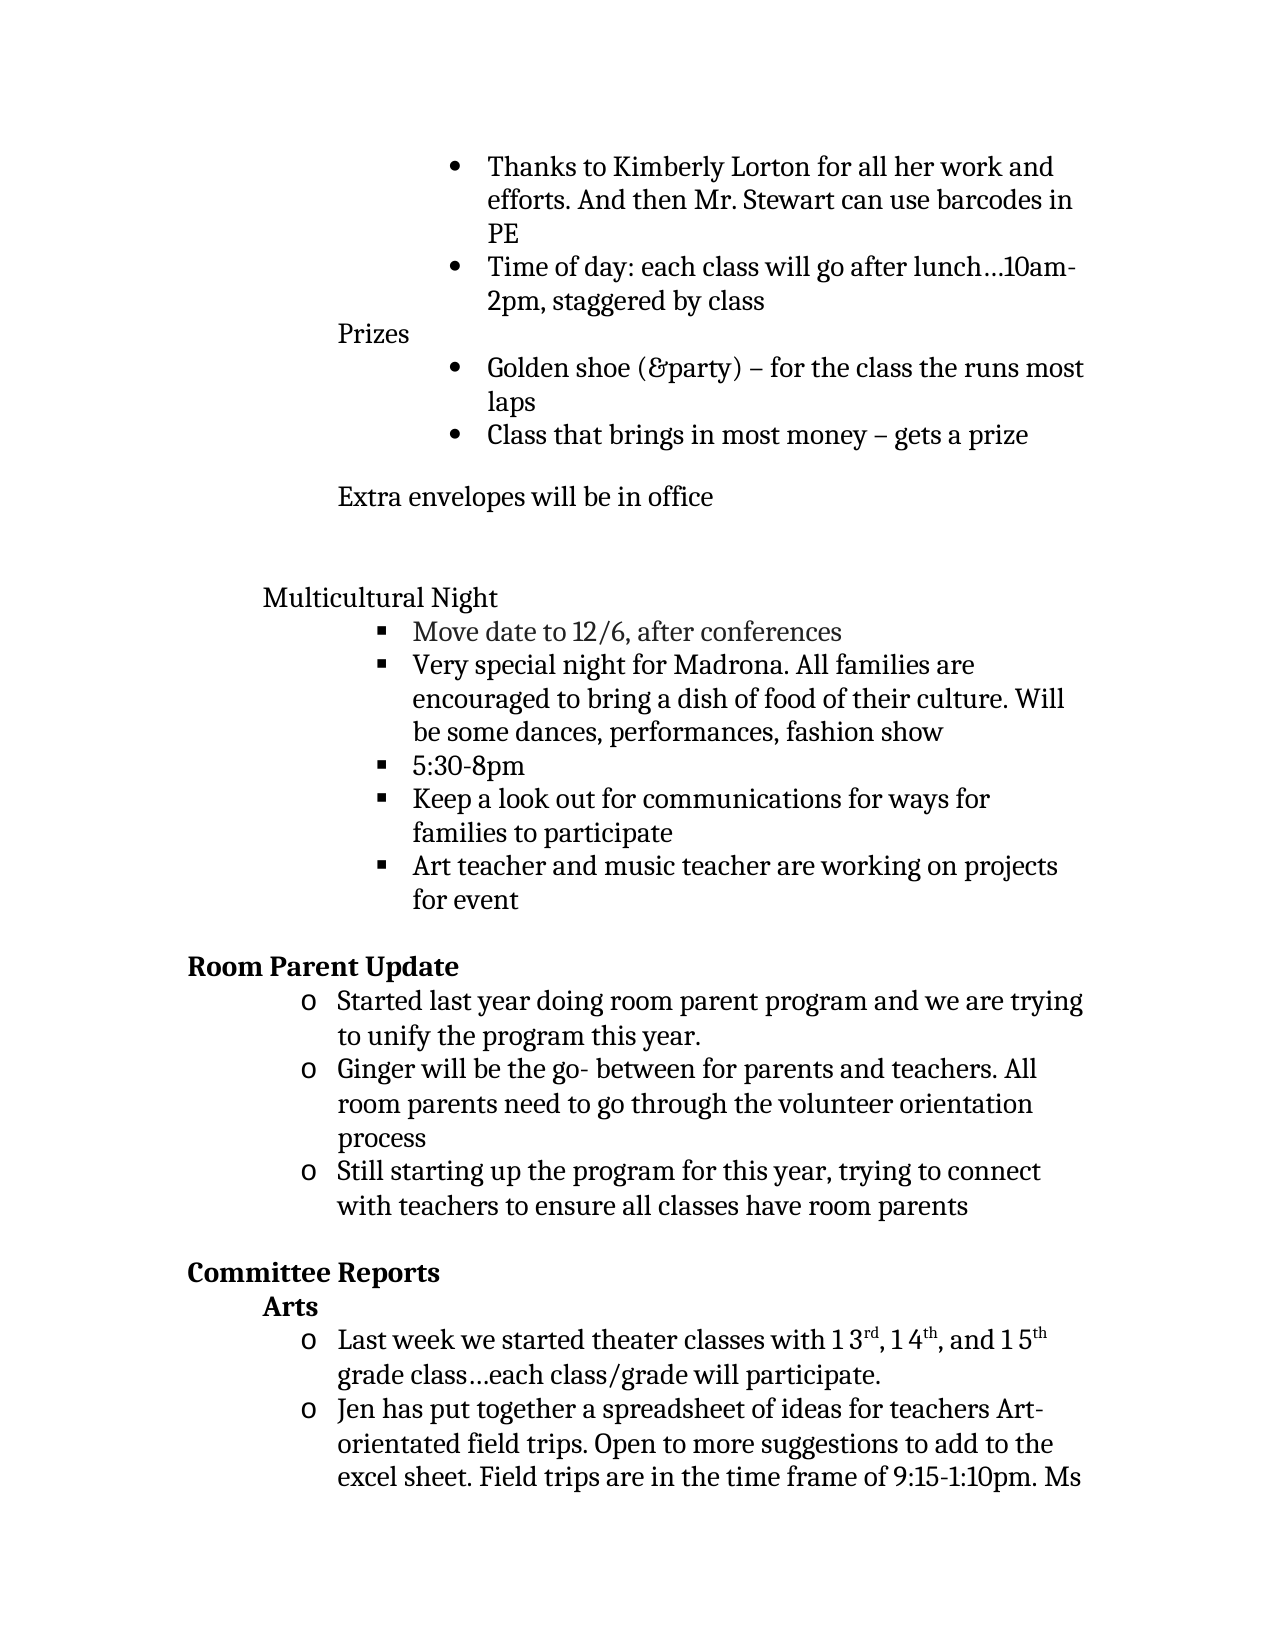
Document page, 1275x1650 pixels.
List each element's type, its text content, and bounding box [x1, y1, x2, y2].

list 5:30-8pm [375, 749, 1087, 782]
list Golden shoe (&party) – for the class the runs most laps [450, 351, 1087, 418]
list Very special night for Madrona. All families are encouraged to bring a dish of food of their culture. Will be some dances, performances, fashion show [375, 648, 1087, 749]
list Keep a look out for communications for ways for families to participate [375, 782, 1087, 849]
list Started last year doing room parent program and we are trying to unify the program this year. [300, 984, 1087, 1052]
list Still starting up the program for this year, trying to connect with teachers to ensure all classes have room parents [300, 1154, 1087, 1223]
text Prizes [337, 318, 1087, 351]
text Committee Reports [187, 1256, 1087, 1290]
list Ginger will be the go- between for parents and teachers. All room parents need to go through the volunteer orientation process [300, 1052, 1087, 1154]
list Last week we started theater classes with 1 3rd, 1 4th, and 1 5th grade class…each class/grade will participate. [300, 1323, 1087, 1392]
text Arts [187, 1290, 1087, 1323]
list Thanks to Kimberly Lorton for all her work and efforts. And then Mr. Stewart can use barcodes in PE [450, 150, 1087, 251]
list Move date to 12/6, after conferences [375, 615, 1087, 648]
list Class that brings in most money – gets a prize [450, 418, 1087, 452]
list Time of day: each class will go after lunch…10am-2pm, staggered by class [450, 251, 1087, 318]
text Multicultural Night [187, 581, 1087, 615]
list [300, 1392, 1087, 1494]
text Extra envelopes will be in office [187, 481, 1087, 514]
list Art teacher and music teacher are working on projects for event [375, 849, 1087, 917]
text Room Parent Update [187, 950, 1087, 984]
